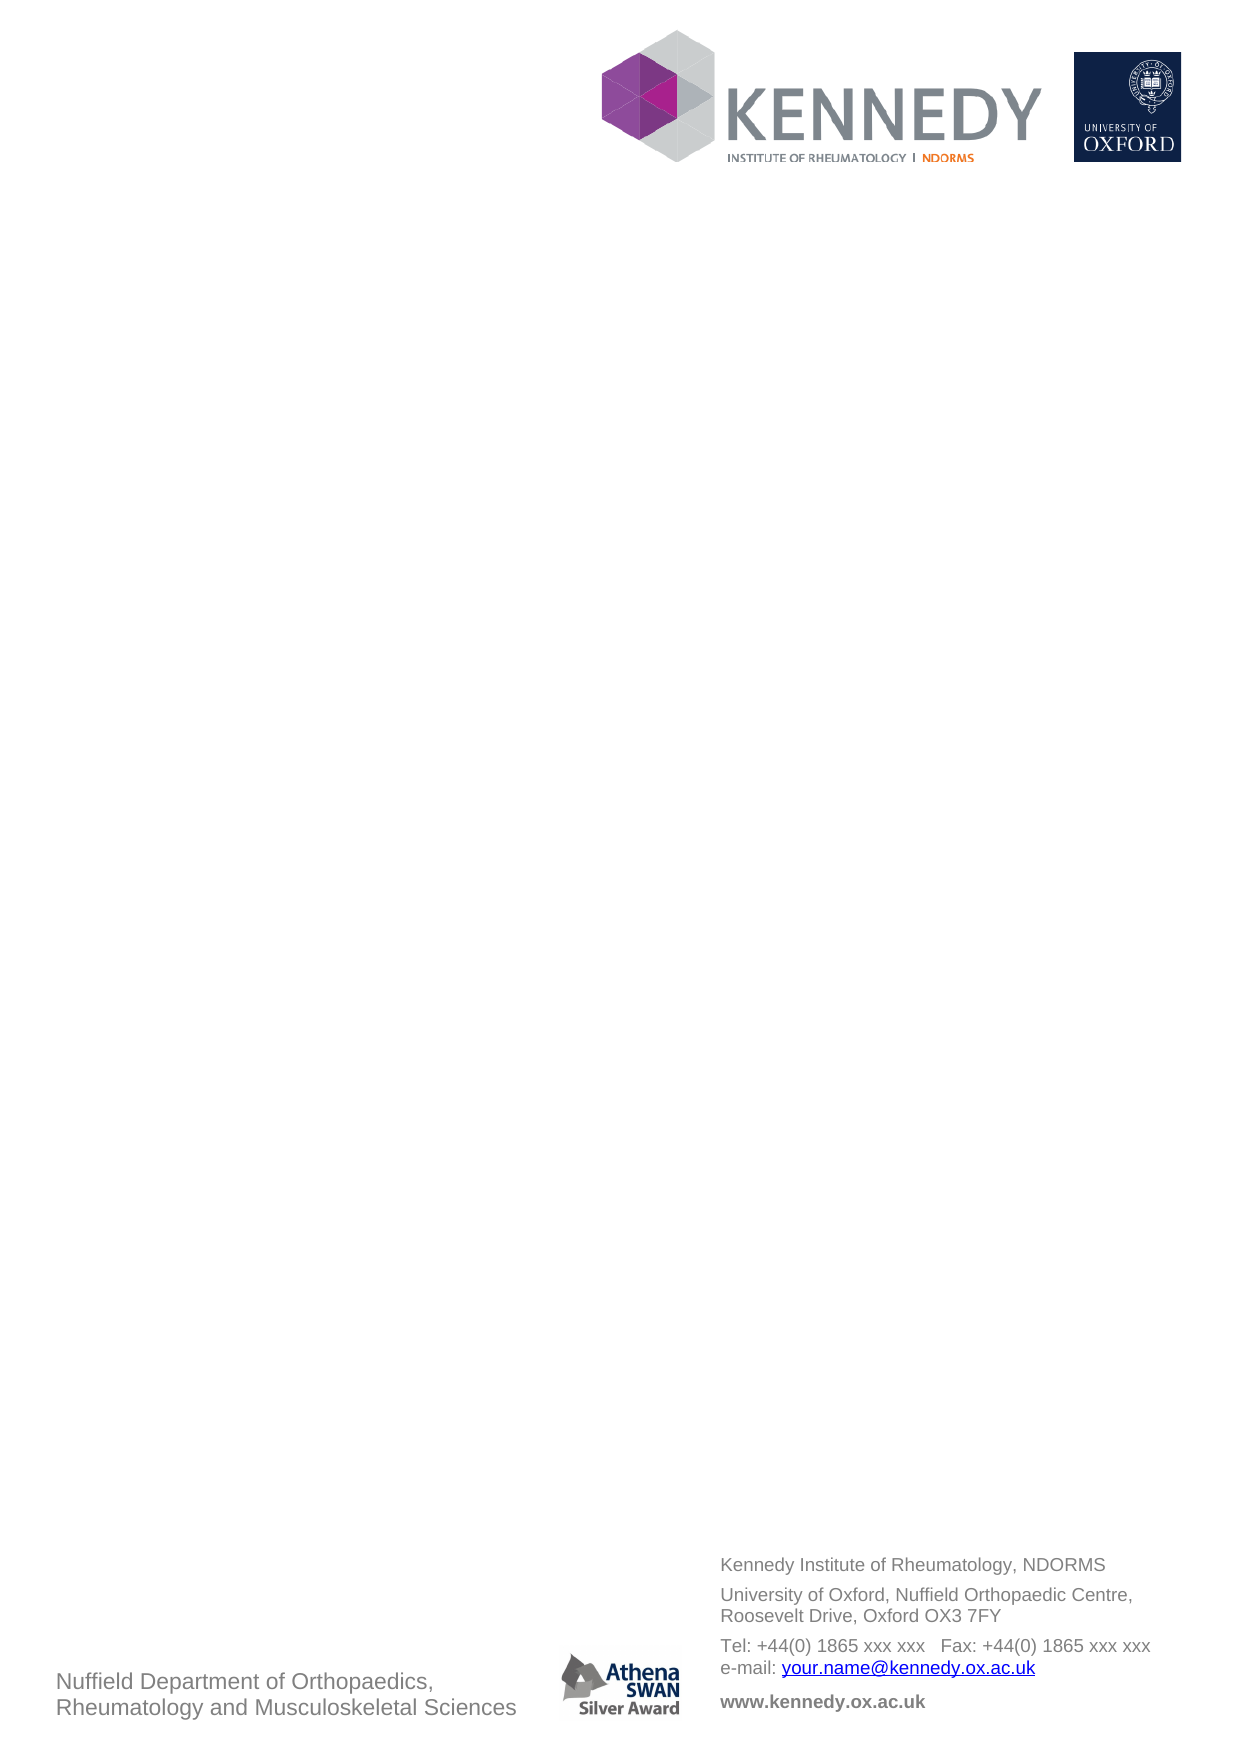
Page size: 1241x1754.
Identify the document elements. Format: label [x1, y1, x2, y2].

picture [558, 1645, 682, 1721]
